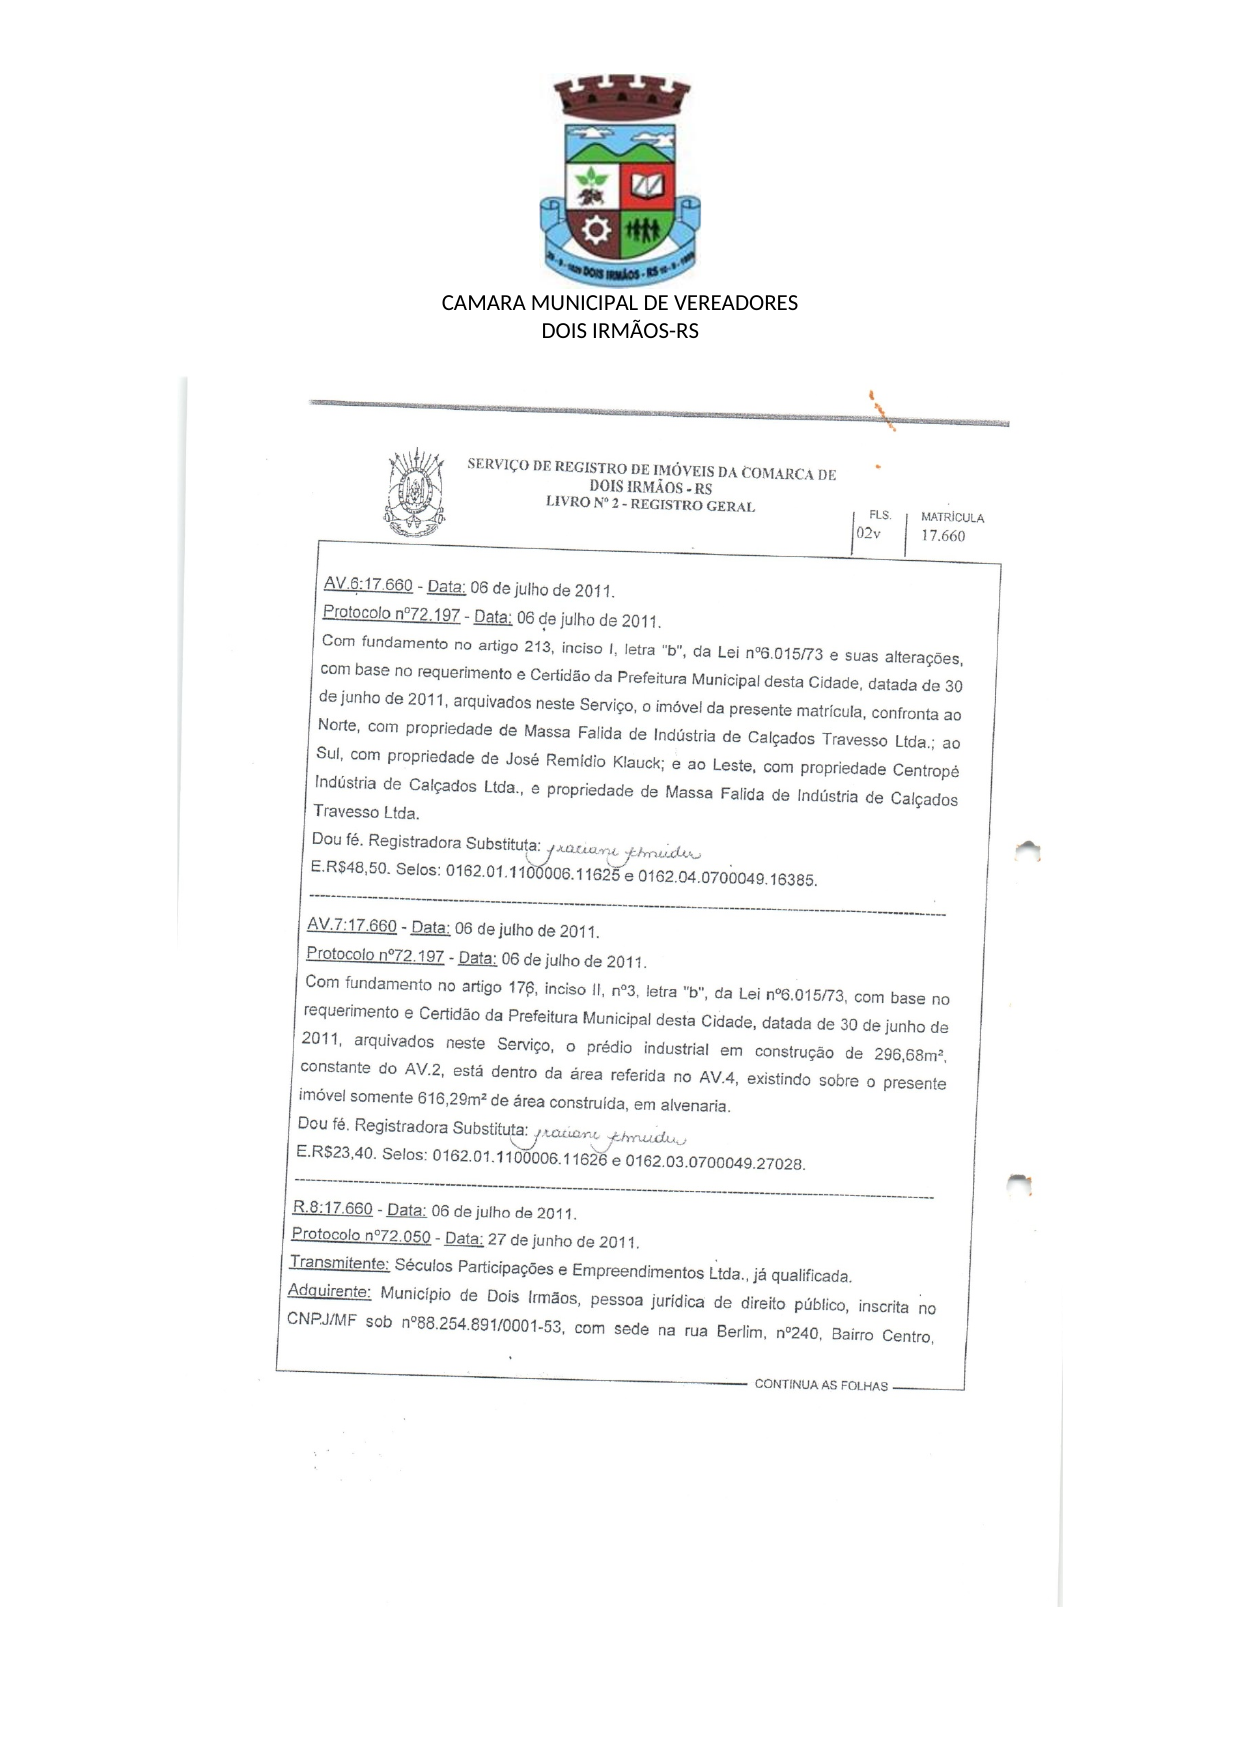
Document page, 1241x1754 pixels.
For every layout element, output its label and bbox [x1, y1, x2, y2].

picture [539, 73, 702, 289]
picture [177, 372, 1063, 1607]
